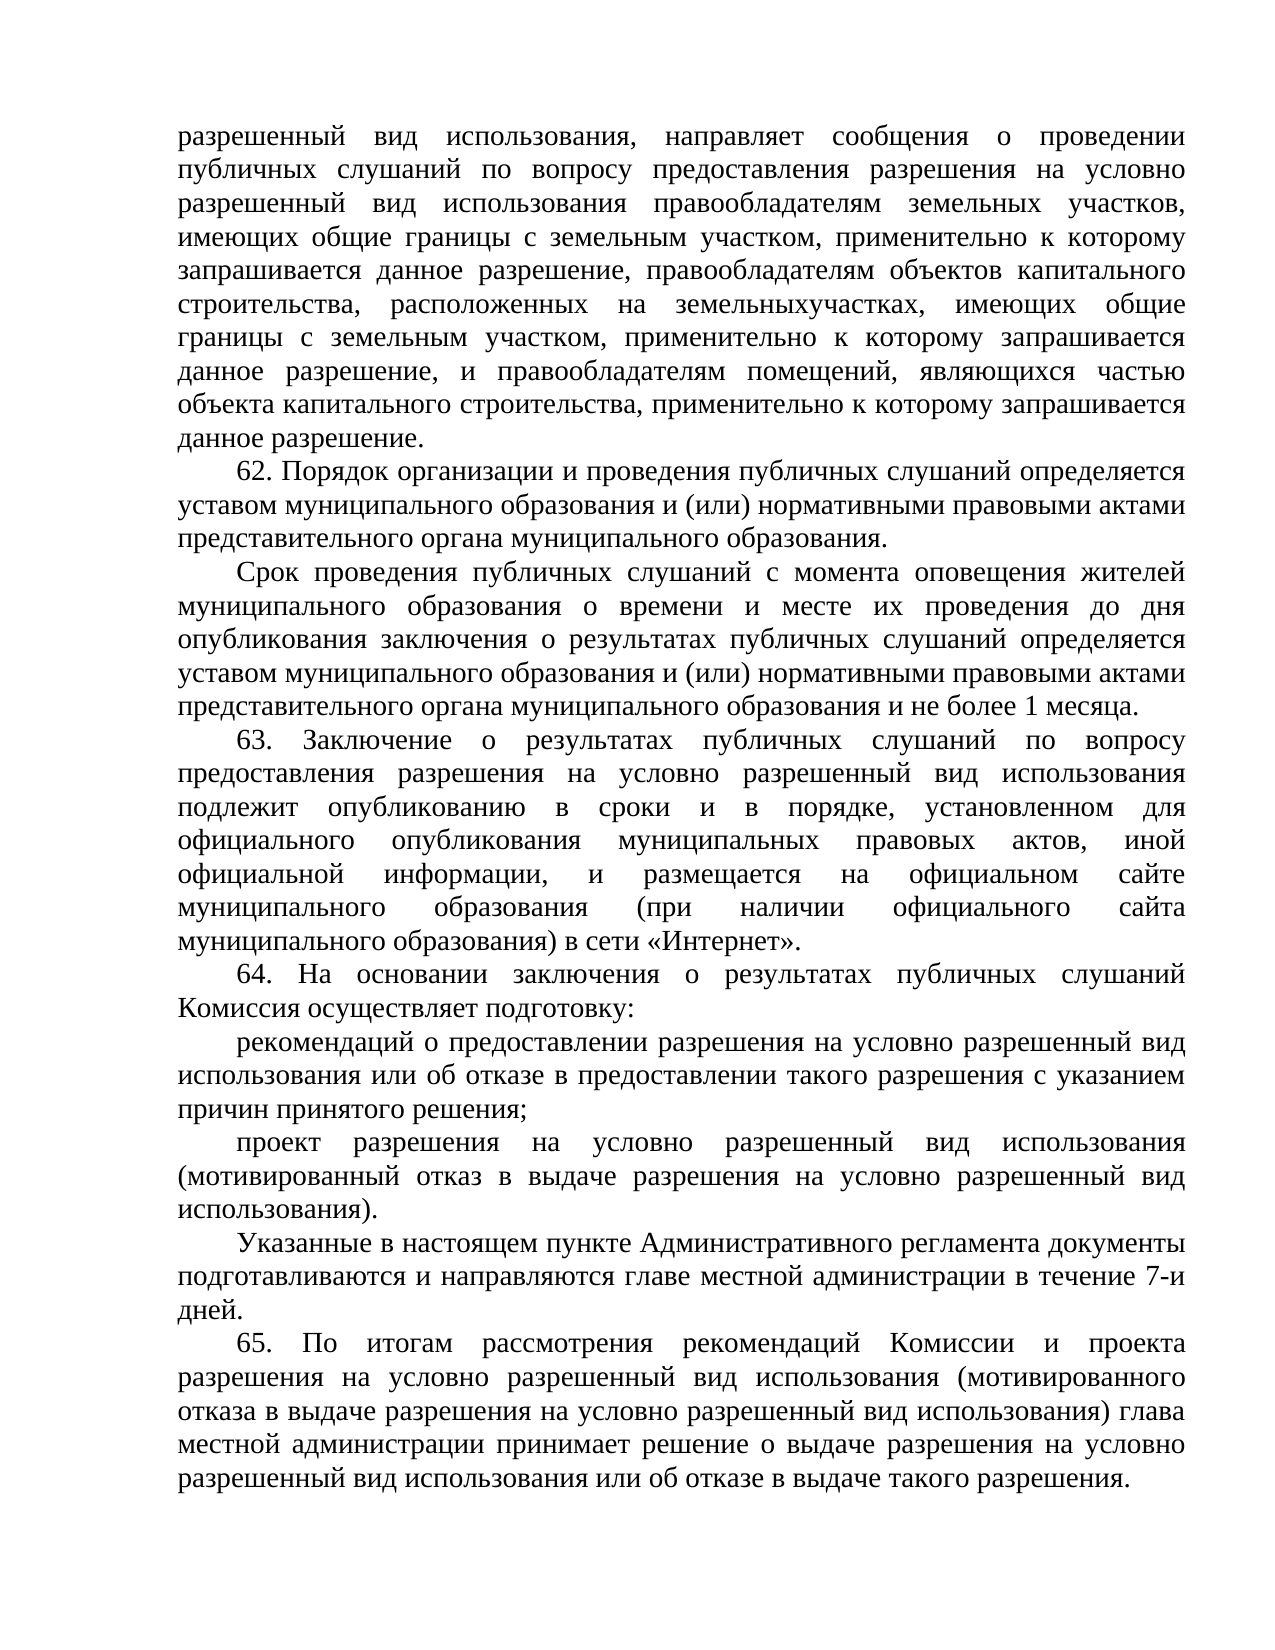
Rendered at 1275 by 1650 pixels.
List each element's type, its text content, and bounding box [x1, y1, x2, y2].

text Срок проведения публичных слушаний с момента оповещения жителей муниципального образования о времени и месте их проведения до дня опубликования заключения о результатах публичных слушаний определяется уставом муниципального образования и (или) нормативными правовыми актами представительного органа муниципального образования и не более 1 месяца. [177, 554, 1186, 722]
text 64. На основании заключения о результатах публичных слушаний Комиссия осуществляет подготовку: [177, 957, 1186, 1024]
text проект разрешения на условно разрешенный вид использования (мотивированный отказ в выдаче разрешения на условно разрешенный вид использования). [177, 1124, 1186, 1225]
text Указанные в настоящем пункте Административного регламента документы подготавливаются и направляются главе местной администрации в течение 7-и дней. [177, 1225, 1186, 1326]
text рекомендаций о предоставлении разрешения на условно разрешенный вид использования или об отказе в предоставлении такого разрешения с указанием причин принятого решения; [177, 1024, 1186, 1124]
text 63. Заключение о результатах публичных слушаний по вопросу предоставления разрешения на условно разрешенный вид использования подлежит опубликованию в сроки и в порядке, установленном для официального опубликования муниципальных правовых актов, иной официальной информации, и размещается на официальном сайте муниципального образования (при наличии официального сайта муниципального образования) в сети «Интернет». [177, 722, 1186, 957]
text 65. По итогам рассмотрения рекомендаций Комиссии и проекта разрешения на условно разрешенный вид использования (мотивированного отказа в выдаче разрешения на условно разрешенный вид использования) глава местной администрации принимает решение о выдаче разрешения на условно разрешенный вид использования или об отказе в выдаче такого разрешения. [177, 1326, 1186, 1493]
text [177, 118, 1186, 453]
text 62. Порядок организации и проведения публичных слушаний определяется уставом муниципального образования и (или) нормативными правовыми актами представительного органа муниципального образования. [177, 453, 1186, 554]
